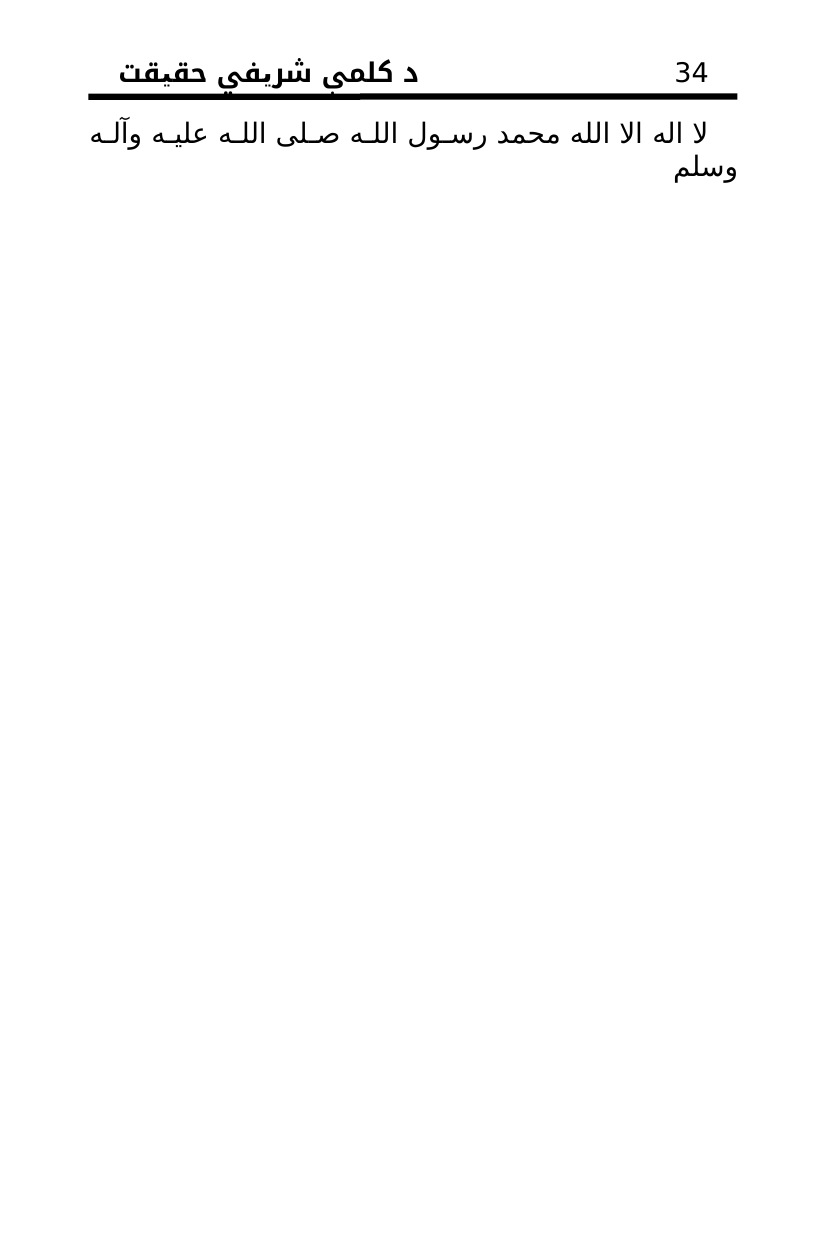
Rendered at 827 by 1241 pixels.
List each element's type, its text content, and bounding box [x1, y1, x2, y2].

text لا اله الا الله محمد رسول الله صلى الله عليه وآله وسلم [89, 117, 738, 183]
